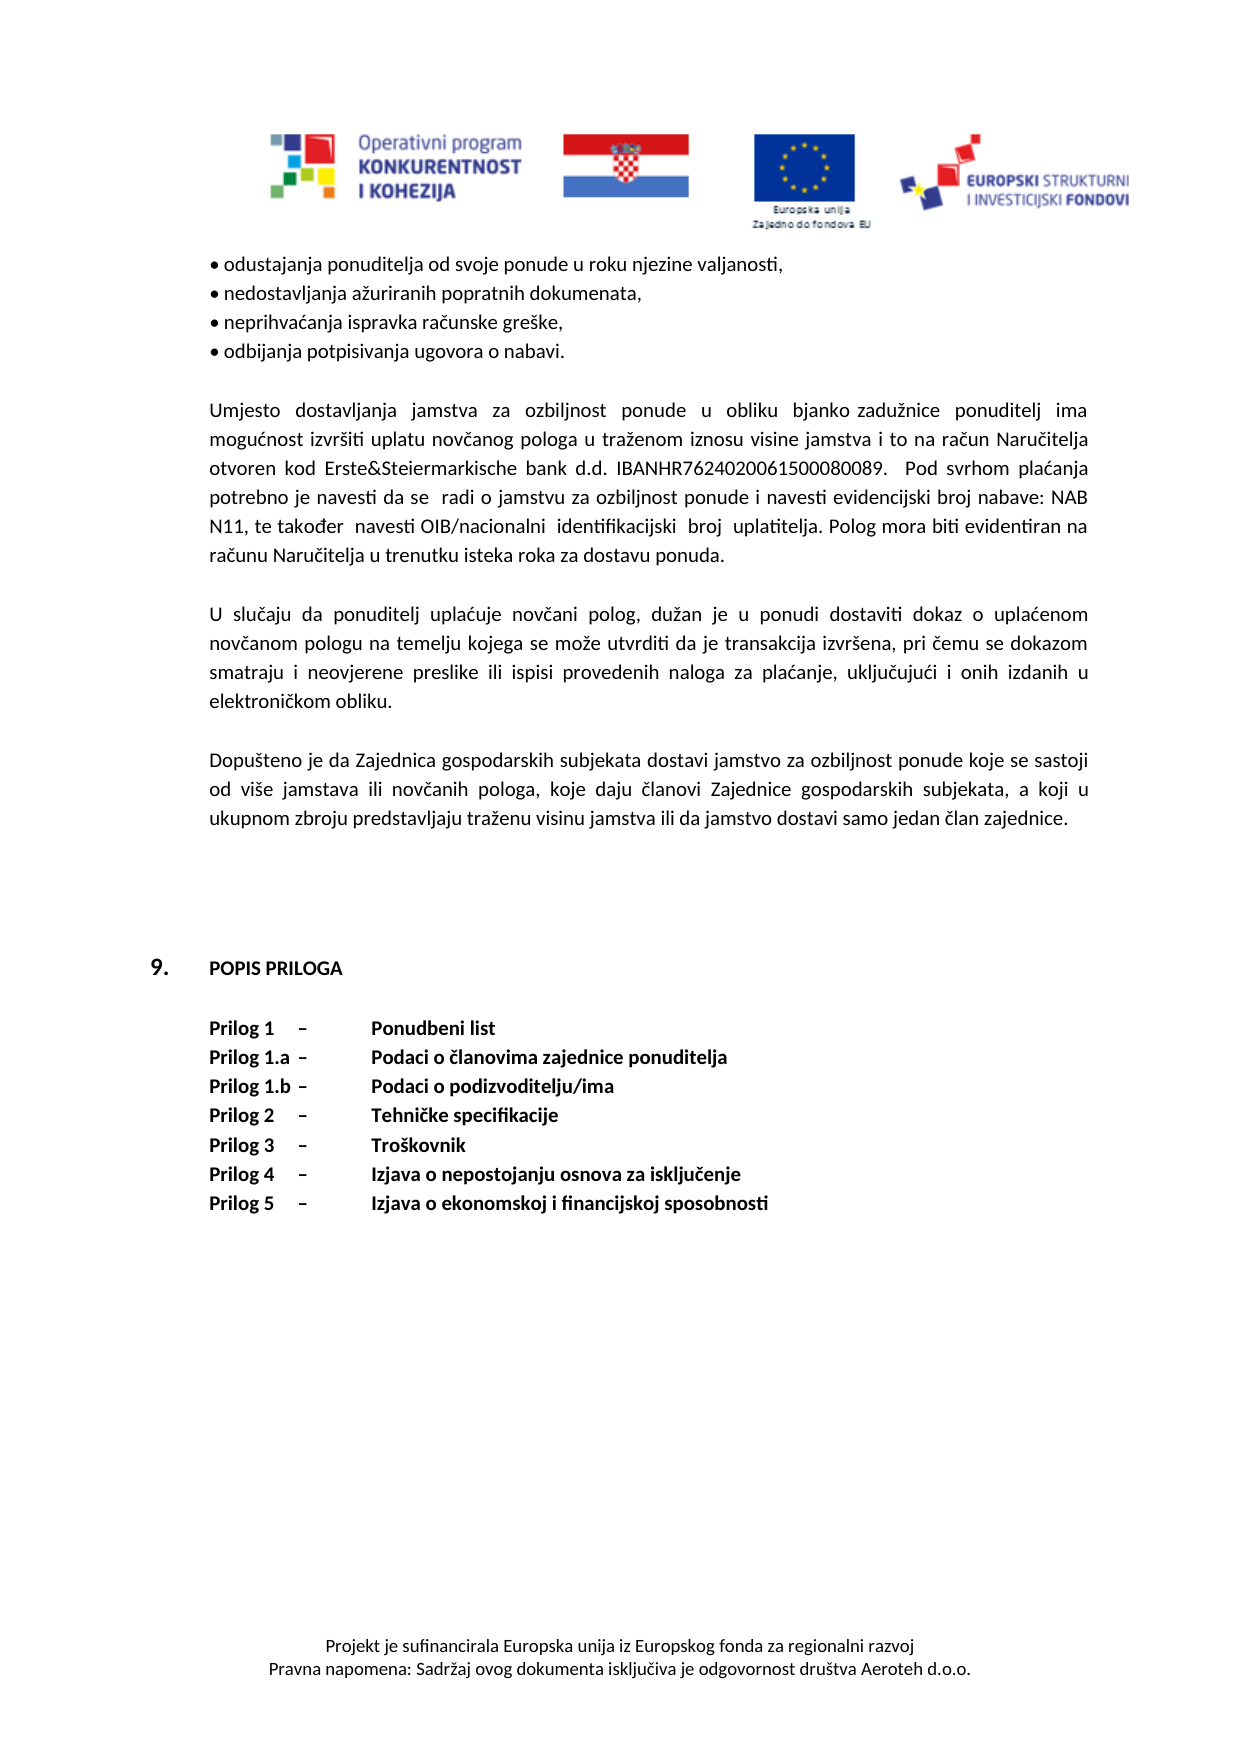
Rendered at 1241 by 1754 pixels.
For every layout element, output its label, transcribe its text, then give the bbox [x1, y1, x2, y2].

list POPIS PRILOGA [150, 951, 1090, 981]
text • odbijanja potpisivanja ugovora o nabavi. [209, 338, 1090, 364]
text Prilog 5 – Izjava o ekonomskoj i financijskoj sposobnosti [209, 1190, 1090, 1216]
text • odustajanja ponuditelja od svoje ponude u roku njezine valjanosti, [209, 251, 1090, 276]
text Prilog 3 – Troškovnik [209, 1132, 1090, 1157]
text Prilog 1.a – Podaci o članovima zajednice ponuditelja [209, 1044, 1090, 1070]
text • neprihvaćanja ispravka računske greške, [209, 309, 1090, 335]
text • nedostavljanja ažuriranih popratnih dokumenata, [209, 280, 1090, 306]
text Umjesto dostavljanja jamstva za ozbiljnost ponude u obliku bjanko zadužnice ponuditelj ima mogućnost izvršiti uplatu novčanog pologa u traženom iznosu visine jamstva i to na račun Naručitelja otvoren kod Erste&Steiermarkische bank d.d. IBANHR7624020061500080089. Pod svrhom plaćanja potrebno je navesti da se radi o jamstvu za ozbiljnost ponude i navesti evidencijski broj nabave: NAB N11, te također navesti OIB/nacionalni identifikacijski broj uplatitelja. Polog mora biti evidentiran na računu Naručitelja u trenutku isteka roka za dostavu ponuda. [209, 397, 1090, 568]
text Prilog 4 – Izjava o nepostojanju osnova za isključenje [209, 1161, 1090, 1186]
text Prilog 1 – Ponudbeni list [209, 1015, 1090, 1041]
text Prilog 1.b – Podaci o podizvoditelju/ima [209, 1073, 1090, 1099]
text Dopušteno je da Zajednica gospodarskih subjekata dostavi jamstvo za ozbiljnost ponude koje se sastoji od više jamstava ili novčanih pologa, koje daju članovi Zajednice gospodarskih subjekata, a koji u ukupnom zbroju predstavljaju traženu visinu jamstva ili da jamstvo dostavi samo jedan član zajednice. [209, 747, 1090, 831]
text U slučaju da ponuditelj uplaćuje novčani polog, dužan je u ponudi dostaviti dokaz o uplaćenom novčanom pologu na temelju kojega se može utvrditi da je transakcija izvršena, pri čemu se dokazom smatraju i neovjerene preslike ili ispisi provedenih naloga za plaćanje, uključujući i onih izdanih u elektroničkom obliku. [209, 601, 1090, 714]
text Prilog 2 – Tehničke specifikacije [209, 1103, 1090, 1128]
